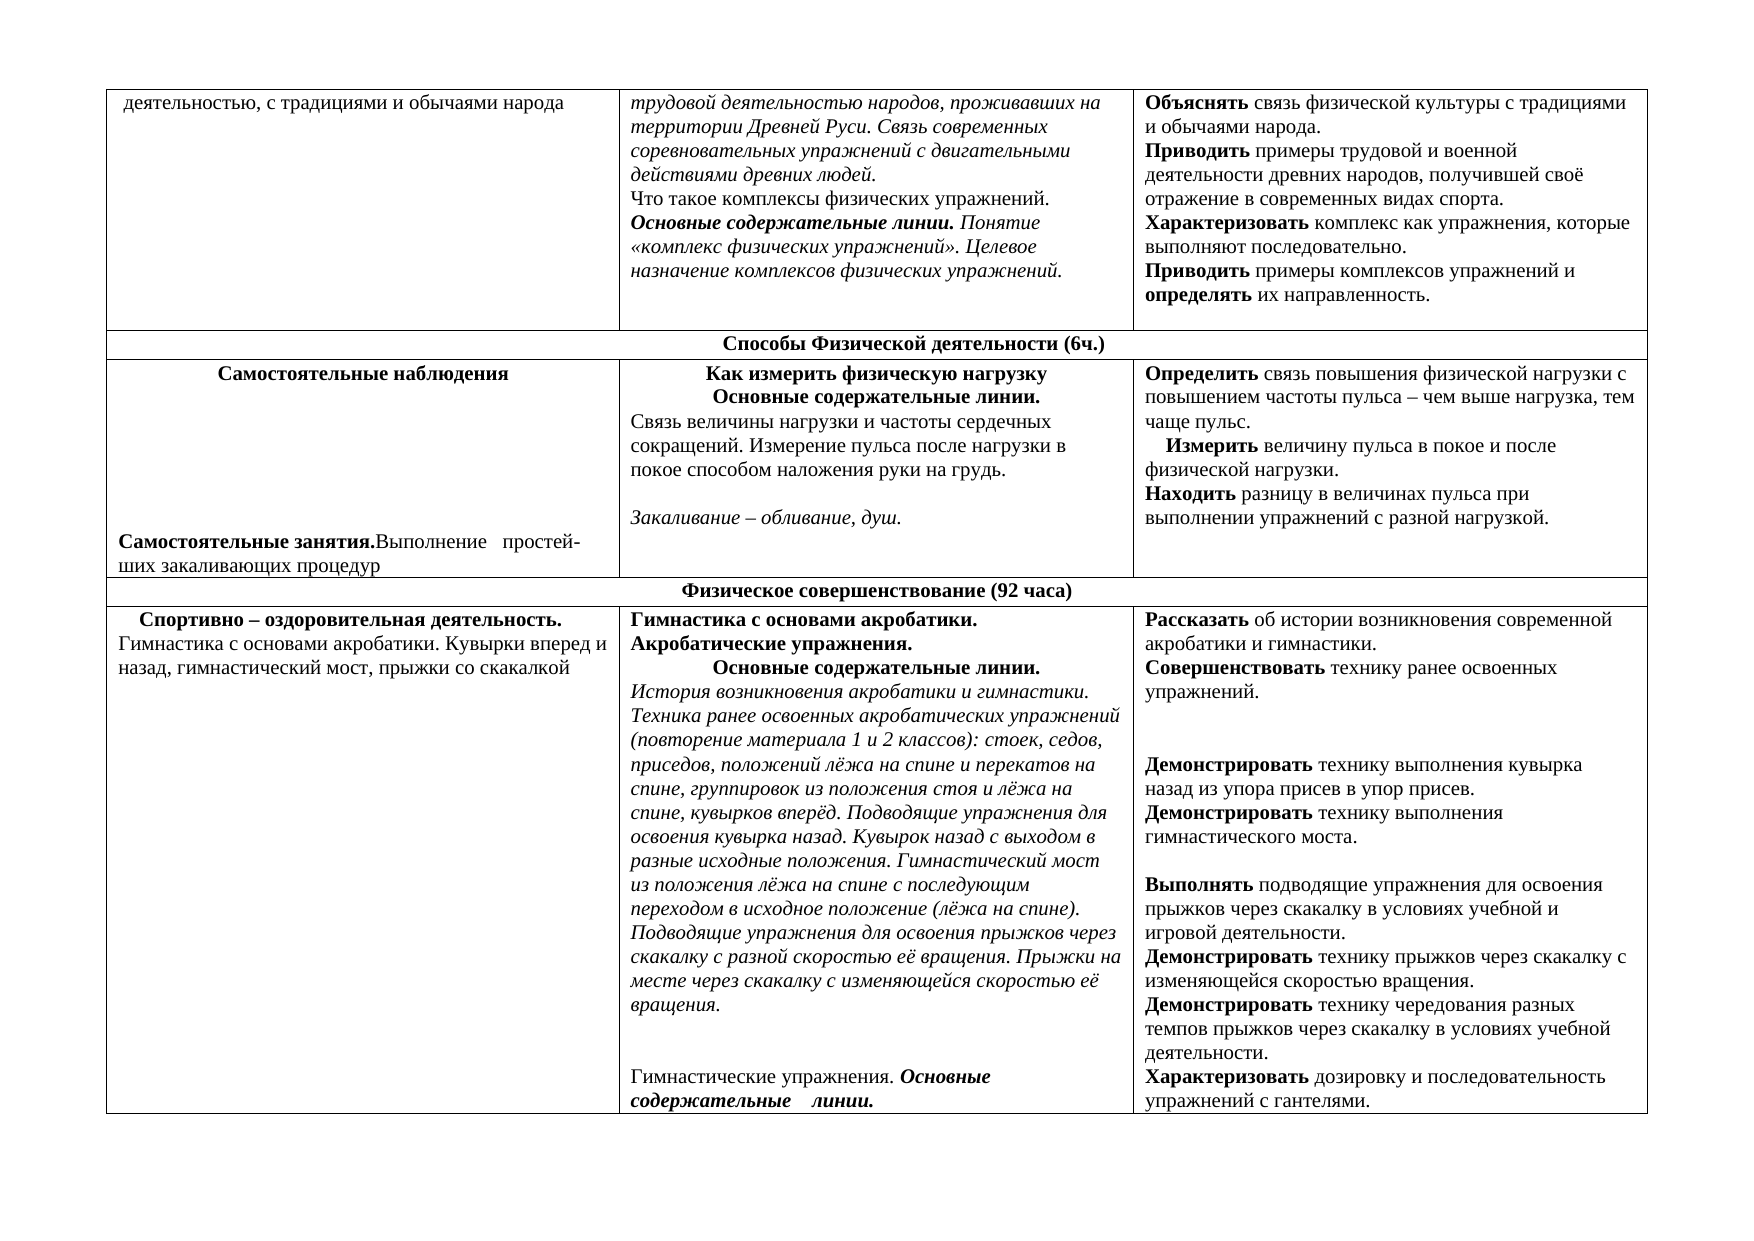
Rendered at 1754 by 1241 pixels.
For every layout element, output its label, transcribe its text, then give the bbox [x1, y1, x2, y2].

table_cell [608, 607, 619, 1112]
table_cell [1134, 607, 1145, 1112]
table_cell Физическое совершенствование (92 часа) [107, 578, 1647, 606]
table_cell Способы Физической деятельности (6ч.) [107, 331, 1647, 359]
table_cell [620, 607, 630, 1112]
table_cell Как измерить физическую нагрузку Основные содержательные линии. Связь величины нагрузки и частоты сердечных сокращений. Измерение пульса после нагрузки в покое способом наложения руки на грудь. Закаливание – обливание, душ. [620, 360, 1133, 577]
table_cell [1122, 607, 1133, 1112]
table_cell Определить связь повышения физической нагрузки с повышением частоты пульса – чем выше нагрузка, тем чаще пульс. Измерить величину пульса в покое и после физической нагрузки. Находить разницу в величинах пульса при выполнении упражнений с разной нагрузкой. [1134, 360, 1647, 577]
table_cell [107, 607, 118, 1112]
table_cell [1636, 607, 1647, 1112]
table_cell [1134, 90, 1647, 330]
